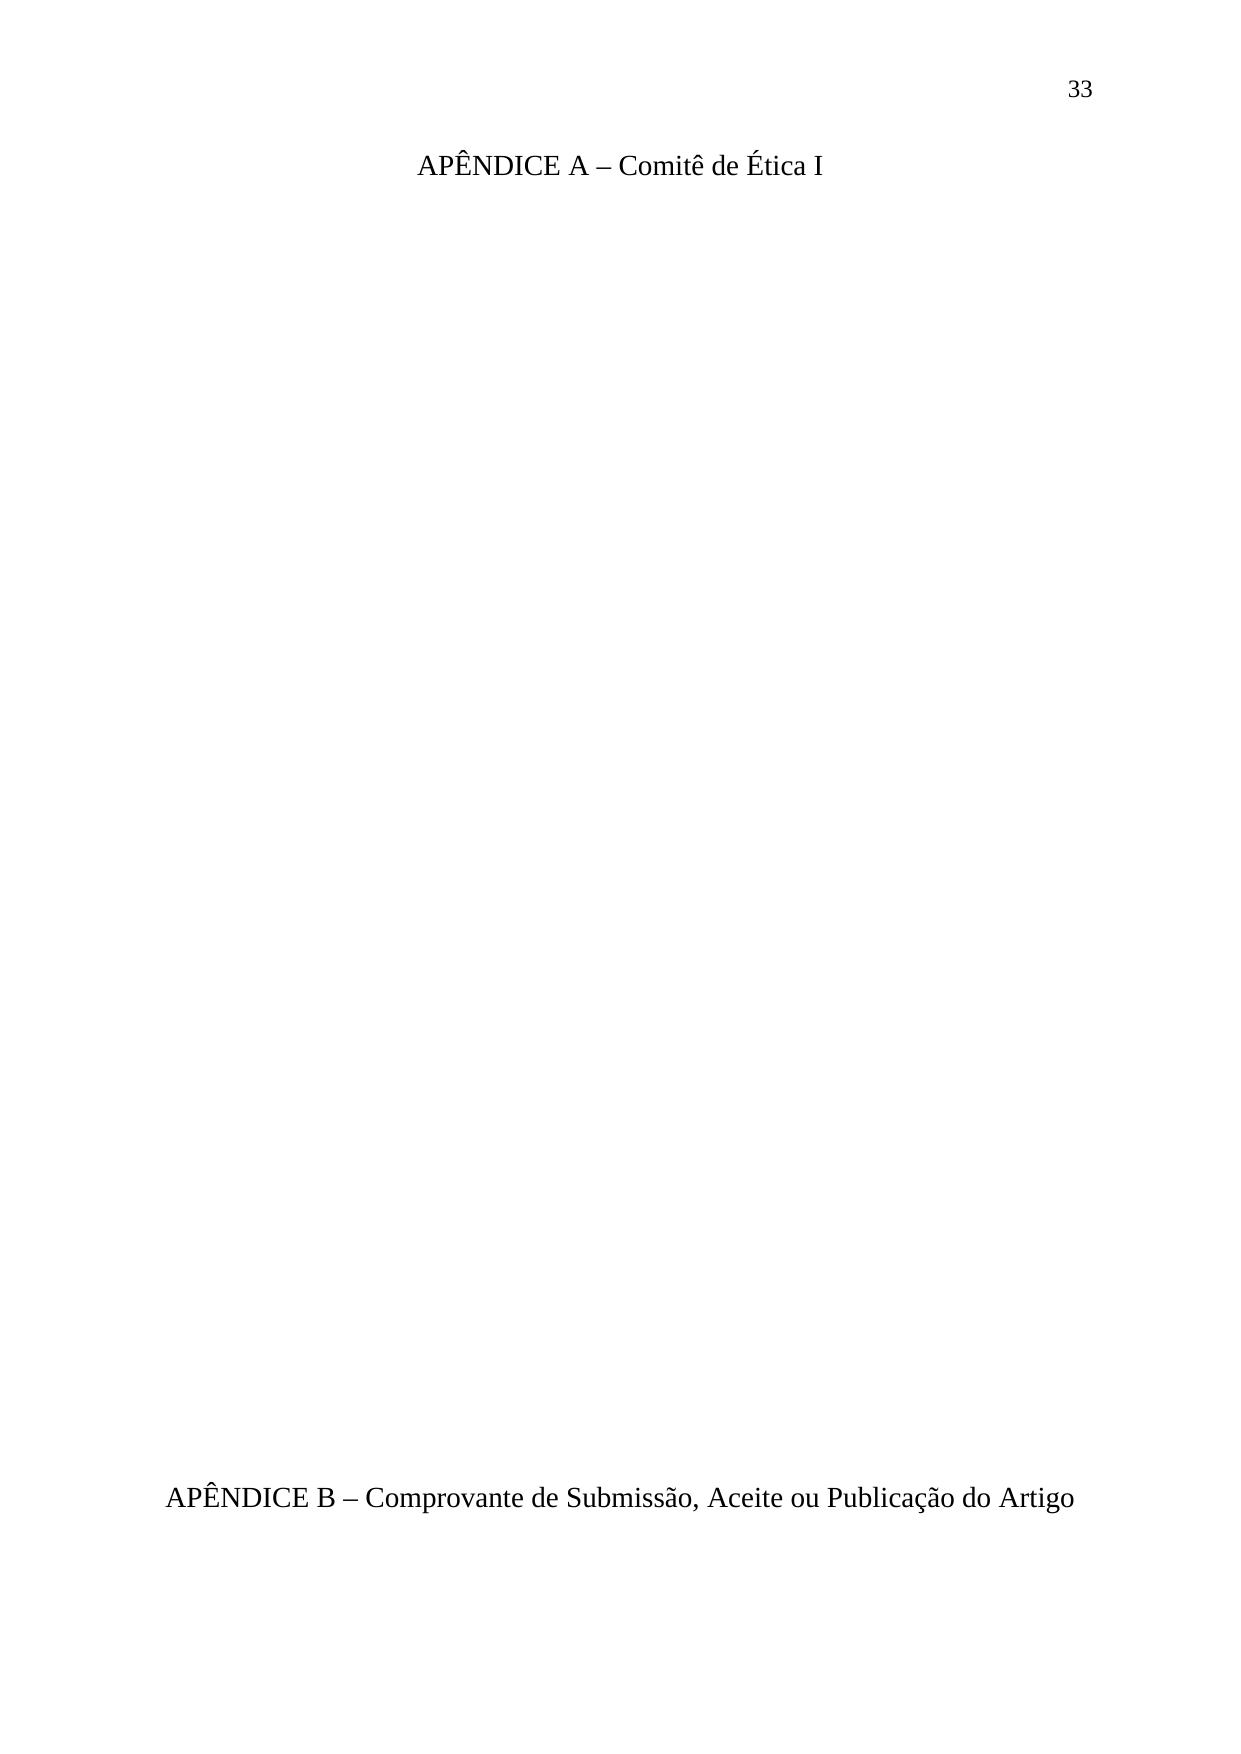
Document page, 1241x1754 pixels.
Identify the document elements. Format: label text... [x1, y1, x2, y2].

subtitle APÊNDICE A – Comitê de Ética I [148, 148, 1092, 181]
subtitle APÊNDICE B – Comprovante de Submissão, Aceite ou Publicação do Artigo [148, 1480, 1092, 1513]
